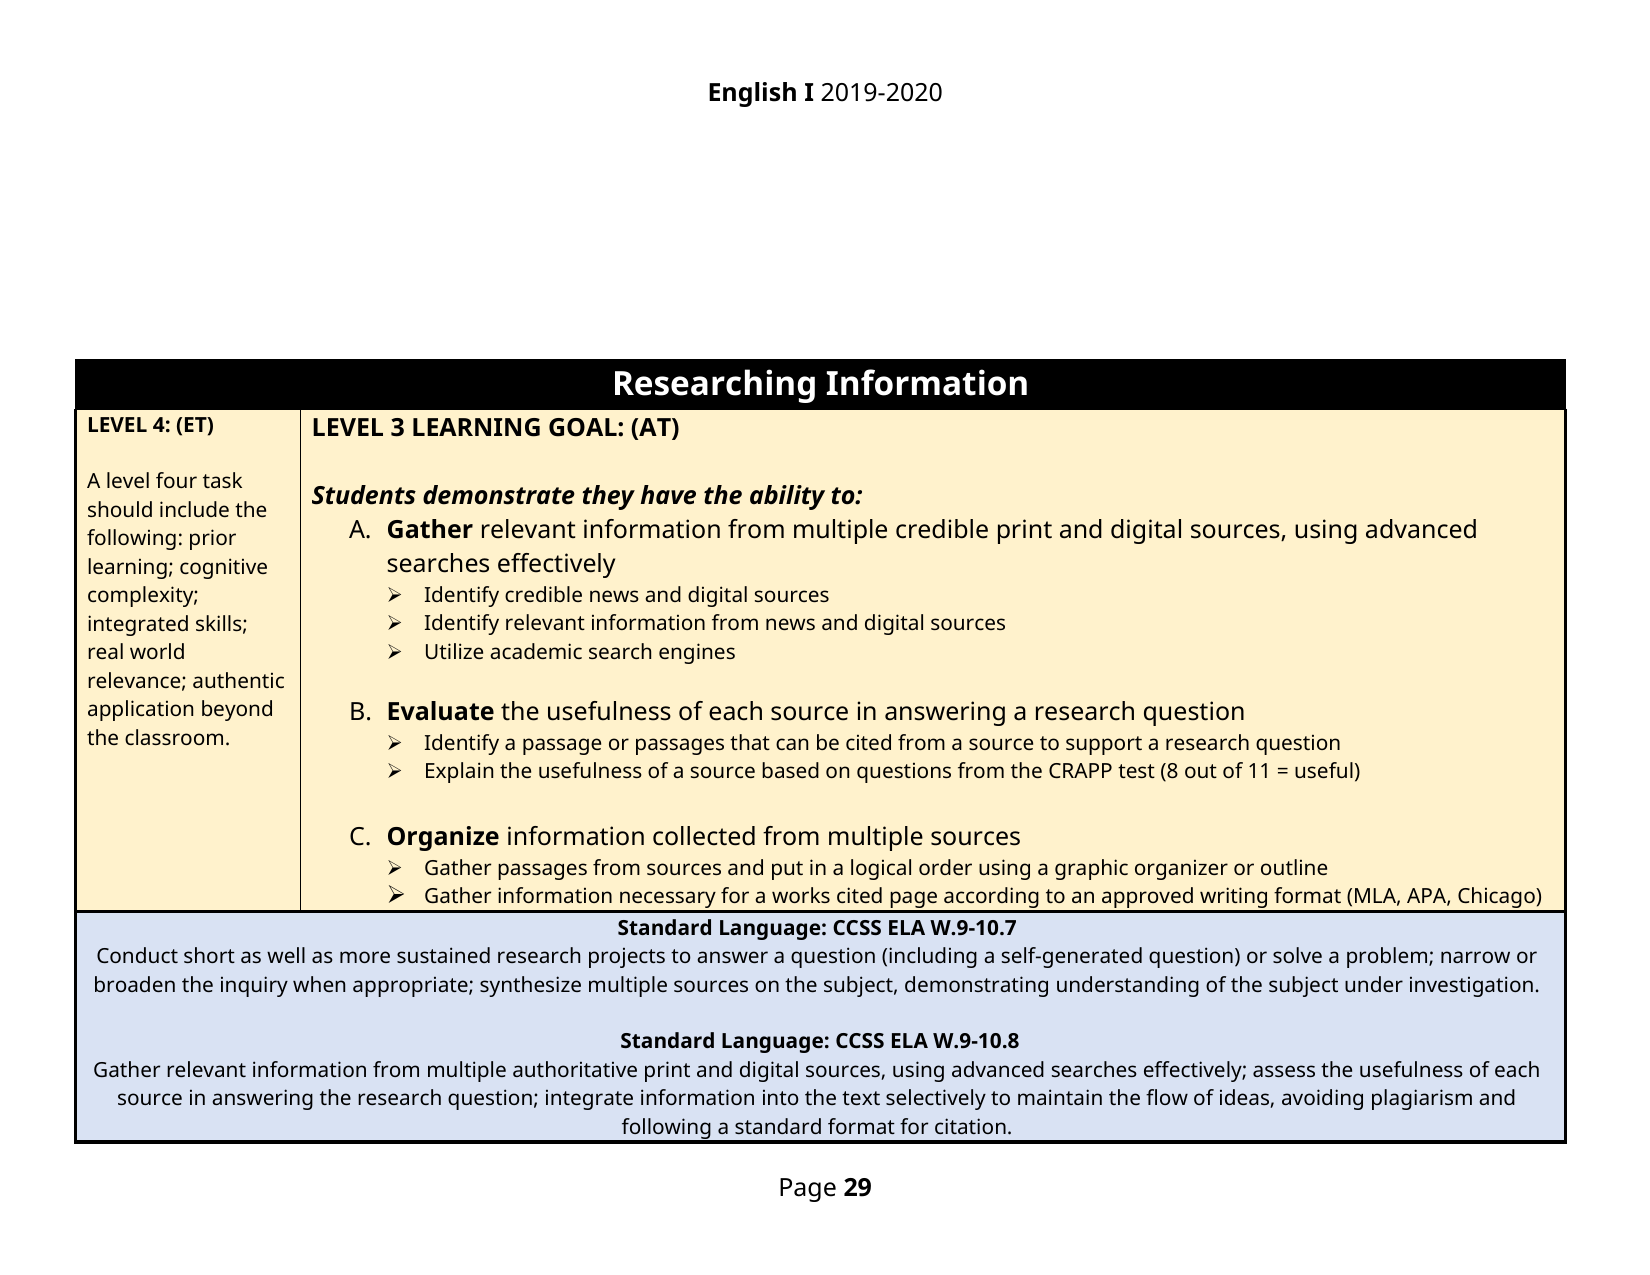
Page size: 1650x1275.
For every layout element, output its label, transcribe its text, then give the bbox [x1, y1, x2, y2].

table_header Researching Information [76, 360, 1565, 409]
table_cell LEVEL 3 LEARNING GOAL: (AT) Students demonstrate they have the ability to: Gather relevant information from multiple credible print and digital sources, using advanced searches effectively Identify credible news and digital sources Identify relevant information from news and digital sources Utilize academic search engines Evaluate the usefulness of each source in answering a research question Identify a passage or passages that can be cited from a source to support a research question Explain the usefulness of a source based on questions from the CRAPP test (8 out of 11 = useful) Organize information collected from multiple sources Gather passages from sources and put in a logical order using a graphic organizer or outline Gather information necessary for a works cited page according to an approved writing format (MLA, APA, Chicago) [301, 410, 1564, 910]
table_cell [77, 913, 1564, 1140]
table_cell LEVEL 4: (ET) A level four task should include the following: prior learning; cognitive complexity; integrated skills; real world relevance; authentic application beyond the classroom. [77, 410, 300, 910]
